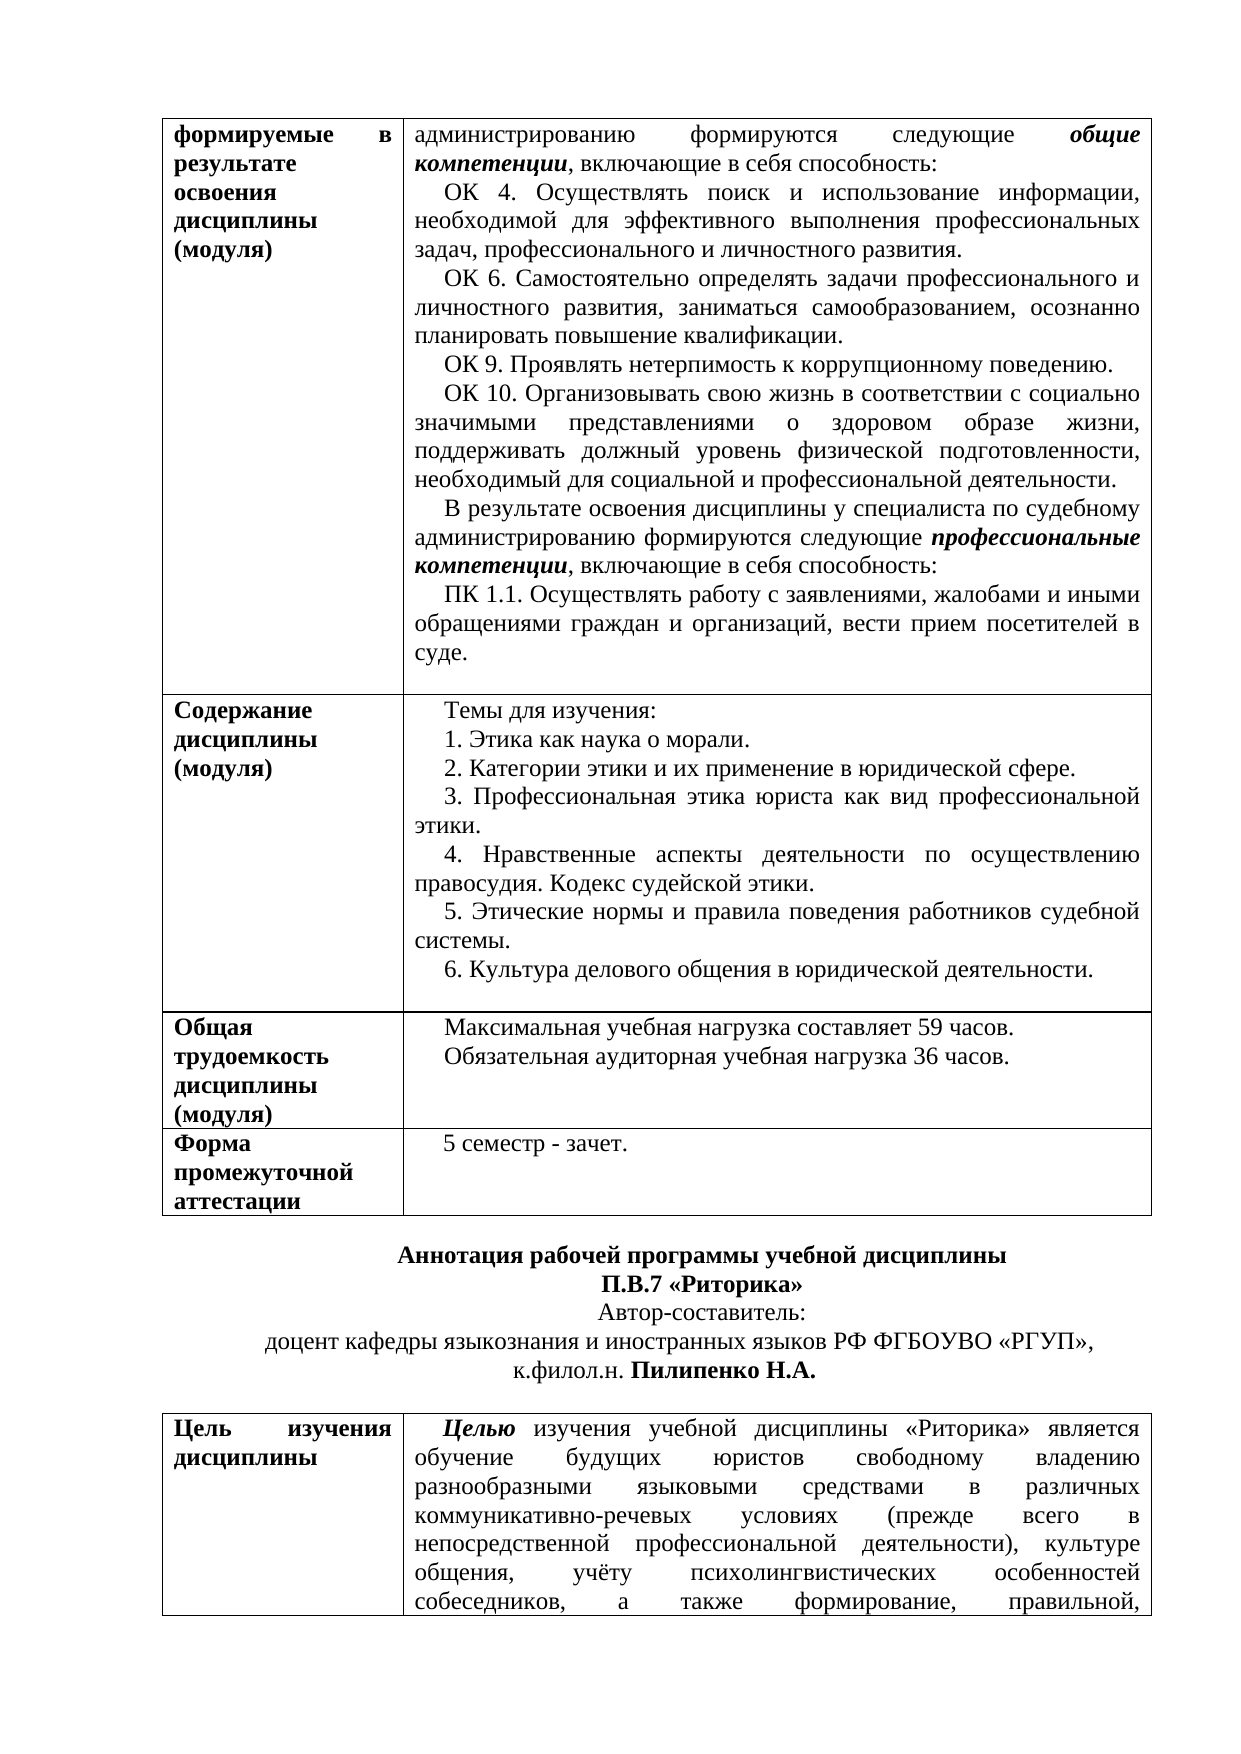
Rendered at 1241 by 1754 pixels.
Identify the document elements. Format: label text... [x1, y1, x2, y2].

text Аннотация рабочей программы учебной дисциплины [177, 1240, 1152, 1269]
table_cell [404, 119, 1151, 694]
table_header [163, 1414, 403, 1615]
text П.В.7 «Риторика» [177, 1269, 1152, 1297]
table_cell Форма промежуточной аттестации [163, 1129, 403, 1215]
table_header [404, 1414, 1151, 1615]
text Автор-составитель: [177, 1297, 1152, 1326]
table_cell Темы для изучения: 1. Этика как наука о морали. 2. Категории этики и их применение в юридической сфере. 3. Профессиональная этика юриста как вид профессиональной этики. 4. Нравственные аспекты деятельности по осуществлению правосудия. Кодекс судейской этики. 5. Этические нормы и правила поведения работников судебной системы. 6. Культура делового общения в юридической деятельности. [404, 695, 1151, 1011]
table_cell Максимальная учебная нагрузка составляет 59 часов. Обязательная аудиторная учебная нагрузка 36 часов. [404, 1013, 1151, 1127]
table_cell 5 семестр - зачет. [404, 1129, 1151, 1215]
table_cell Общая трудоемкость дисциплины (модуля) [163, 1013, 403, 1127]
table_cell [163, 119, 403, 694]
text доцент кафедры языкознания и иностранных языков РФ ФГБОУВО «РГУП», к.филол.н. Пилипенко Н.А. [177, 1326, 1152, 1384]
table_cell Содержание дисциплины (модуля) [163, 695, 403, 1011]
